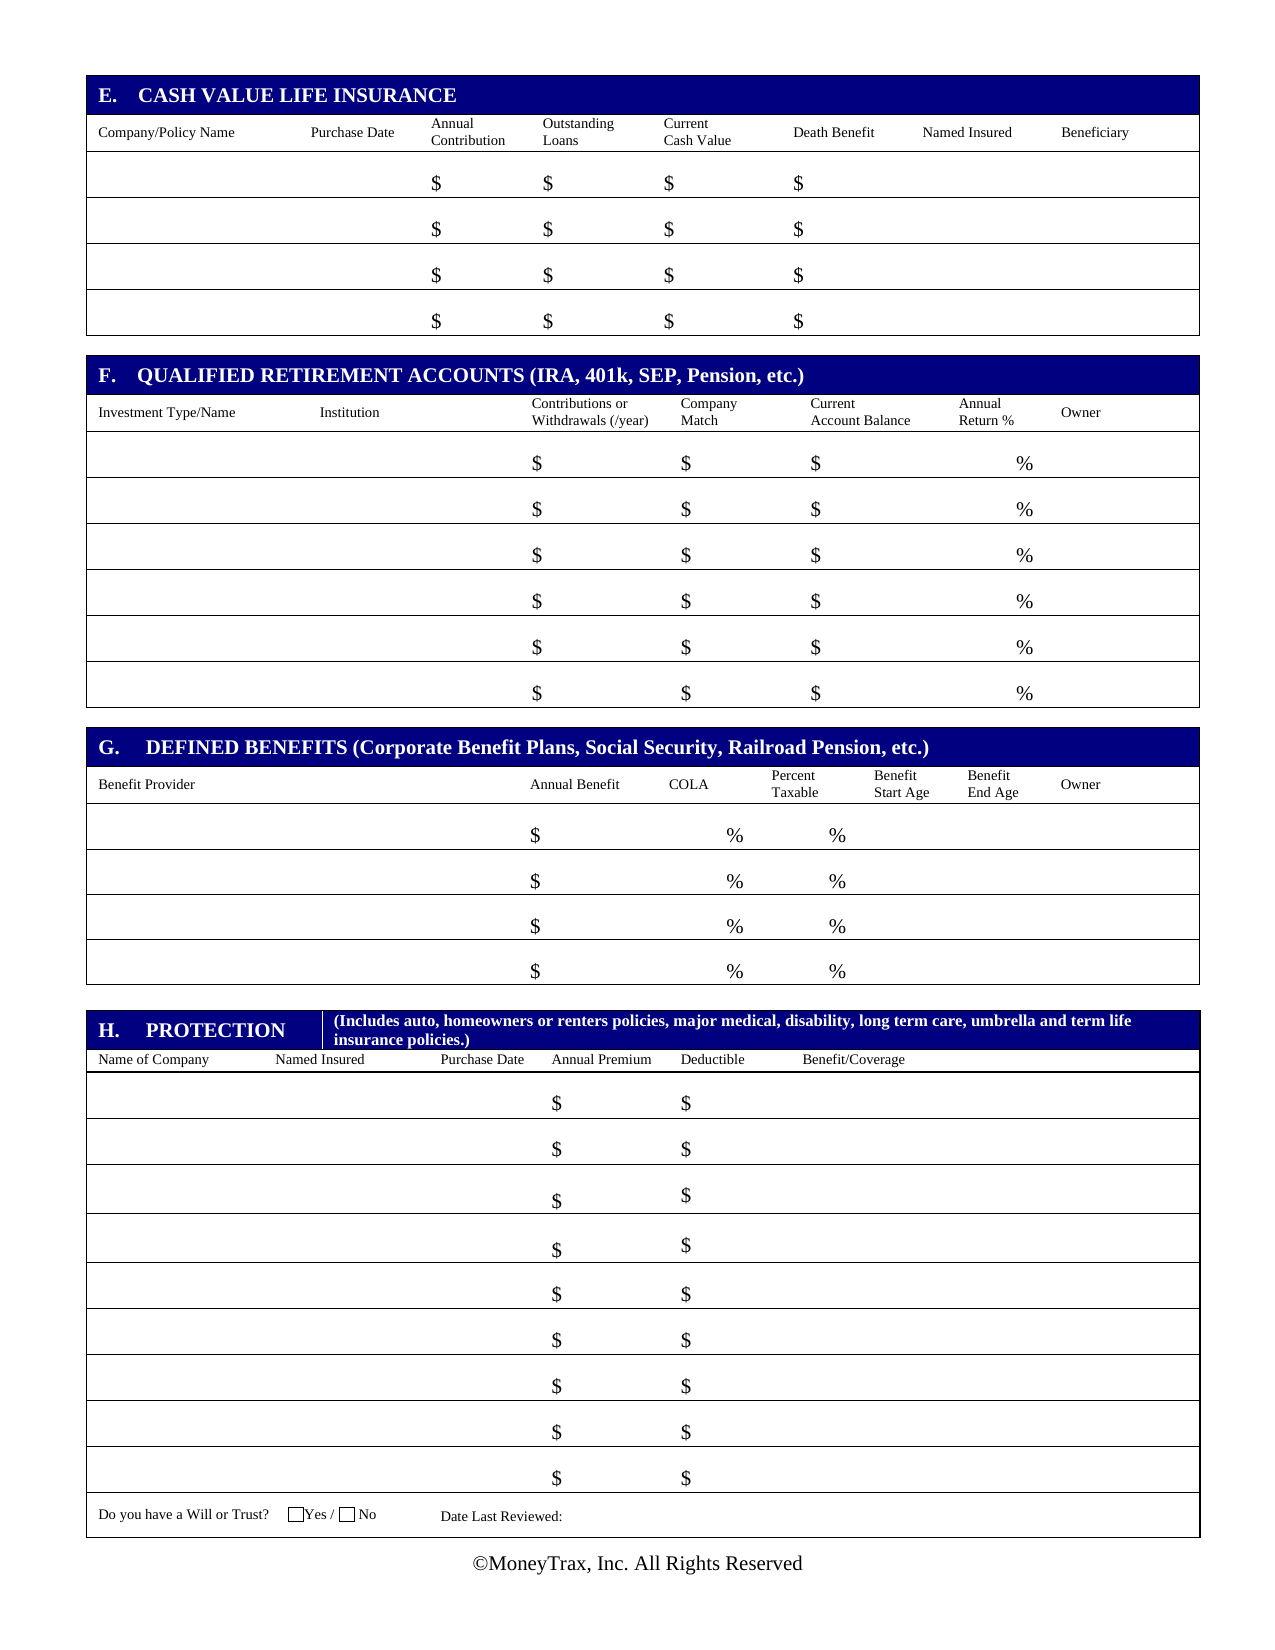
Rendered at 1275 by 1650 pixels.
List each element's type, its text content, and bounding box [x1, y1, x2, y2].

table_cell $ [669, 432, 799, 477]
table_cell $ [531, 290, 652, 335]
table_cell $ [653, 244, 782, 289]
table_cell Annual Contribution [420, 115, 531, 151]
table_cell [956, 804, 1049, 849]
table_cell COLA [658, 767, 760, 803]
table_cell Annual Benefit [519, 767, 658, 803]
table_cell [791, 1119, 1199, 1163]
table_cell Owner [1049, 767, 1199, 803]
table_cell [308, 432, 520, 477]
table_cell $ [799, 432, 947, 477]
table_cell $ [799, 616, 947, 661]
table_cell $ [799, 478, 947, 523]
table_cell [87, 1165, 264, 1213]
table_cell [1050, 198, 1199, 243]
table_cell [791, 1073, 1199, 1117]
table_cell $ [669, 524, 799, 569]
table_cell $ [520, 432, 669, 477]
table_cell [429, 1073, 540, 1117]
table_cell [308, 524, 520, 569]
table_cell [791, 1263, 1199, 1308]
table_cell [308, 570, 520, 615]
table_cell [87, 1073, 264, 1117]
table_cell $ [782, 290, 911, 335]
table_cell $ [669, 1119, 791, 1163]
table_cell Institution [308, 395, 520, 431]
table_cell Current Cash Value [653, 115, 782, 151]
table_cell $ [540, 1309, 669, 1354]
table_cell [1050, 152, 1199, 197]
table_cell Annual Premium [540, 1050, 669, 1071]
table_cell [87, 1214, 264, 1262]
table_cell $ [782, 198, 911, 243]
table_cell [1049, 850, 1199, 894]
table_cell [87, 1309, 264, 1354]
table_cell $ [540, 1165, 669, 1213]
table_cell % [760, 940, 863, 984]
table_cell [264, 1401, 429, 1446]
table_cell [87, 616, 308, 661]
table_cell Percent Taxable [760, 767, 863, 803]
table_cell $ [669, 1214, 791, 1262]
table_cell [429, 1165, 540, 1213]
table_cell [911, 244, 1050, 289]
table_cell [87, 662, 308, 707]
table_cell [863, 895, 956, 939]
table_cell [1050, 570, 1199, 615]
table_cell % [947, 570, 1049, 615]
table_cell $ [540, 1401, 669, 1446]
table_cell Named Insured [911, 115, 1050, 151]
table_cell $ [420, 198, 531, 243]
table_cell [956, 895, 1049, 939]
table_cell Contributions or Withdrawals (/year) [520, 395, 669, 431]
table_cell [87, 570, 308, 615]
table_cell [87, 432, 308, 477]
table_cell [87, 524, 308, 569]
table_cell [429, 1355, 540, 1400]
table_header H. PROTECTION [87, 1011, 322, 1049]
table_cell [791, 1447, 1199, 1492]
table_cell [1050, 478, 1199, 523]
table_cell Investment Type/Name [87, 395, 308, 431]
table_cell [863, 804, 956, 849]
table_cell $ [669, 616, 799, 661]
table_cell $ [782, 244, 911, 289]
table_cell Beneficiary [1050, 115, 1199, 151]
table_cell [791, 1355, 1199, 1400]
table_cell $ [669, 662, 799, 707]
table_cell % [658, 940, 760, 984]
table_cell Date Last Reviewed: [429, 1493, 1199, 1537]
table_cell $ [420, 244, 531, 289]
table_cell [911, 290, 1050, 335]
table_cell [1049, 804, 1199, 849]
table_cell $ [669, 1447, 791, 1492]
table_cell $ [540, 1447, 669, 1492]
table_cell [264, 1309, 429, 1354]
table_cell [264, 1165, 429, 1213]
table_cell $ [531, 152, 652, 197]
table_cell $ [669, 570, 799, 615]
table_cell [429, 1309, 540, 1354]
table_cell [264, 1355, 429, 1400]
table_cell $ [520, 478, 669, 523]
table_cell $ [520, 524, 669, 569]
table_cell [429, 1263, 540, 1308]
table_header E. CASH VALUE LIFE INSURANCE [87, 76, 1199, 114]
table_cell % [947, 478, 1049, 523]
table_cell Owner [1050, 395, 1199, 431]
table_cell [87, 940, 519, 984]
table_header (Includes auto, homeowners or renters policies, major medical, disability, long term care, umbrella and term life insurance policies.) [323, 1011, 1199, 1049]
table_cell % [658, 850, 760, 894]
table_cell [911, 152, 1050, 197]
table_cell [1049, 940, 1199, 984]
table_cell $ [540, 1355, 669, 1400]
table_cell Benefit Provider [87, 767, 519, 803]
table_cell [863, 940, 956, 984]
table_cell Purchase Date [299, 115, 419, 151]
table_cell $ [520, 570, 669, 615]
table_cell Benefit End Age [956, 767, 1049, 803]
table_cell $ [799, 524, 947, 569]
table_cell [87, 850, 519, 894]
table_cell [1050, 662, 1199, 707]
table_cell $ [520, 662, 669, 707]
table_cell % [658, 804, 760, 849]
table_cell [87, 1263, 264, 1308]
table_cell [1050, 524, 1199, 569]
table_cell % [947, 432, 1049, 477]
table_cell [299, 290, 419, 335]
table_cell % [947, 524, 1049, 569]
table_cell [791, 1401, 1199, 1446]
table_cell [87, 1401, 264, 1446]
table_cell Benefit Start Age [863, 767, 956, 803]
table_cell $ [669, 1309, 791, 1354]
table_cell $ [669, 1355, 791, 1400]
table_cell [308, 616, 520, 661]
table_cell [1050, 432, 1199, 477]
table_cell [1050, 244, 1199, 289]
table_cell Annual Return % [947, 395, 1049, 431]
table_cell Company Match [669, 395, 799, 431]
table_cell [264, 1119, 429, 1163]
table_cell % [760, 850, 863, 894]
table_cell Deductible [669, 1050, 791, 1071]
table_cell Benefit/Coverage [791, 1050, 1199, 1071]
table_cell [87, 1447, 264, 1492]
table_cell $ [799, 662, 947, 707]
table_cell % [760, 895, 863, 939]
table_cell [87, 290, 299, 335]
table_cell [791, 1309, 1199, 1354]
table_cell $ [420, 152, 531, 197]
table_cell [911, 198, 1050, 243]
table_cell [1050, 616, 1199, 661]
table_cell $ [669, 1401, 791, 1446]
table_cell $ [520, 616, 669, 661]
table_cell [429, 1401, 540, 1446]
table_cell $ [519, 940, 658, 984]
table_cell [299, 152, 419, 197]
table_cell $ [653, 290, 782, 335]
table_header G. DEFINED BENEFITS (Corporate Benefit Plans, Social Security, Railroad Pension, etc.) [87, 728, 1199, 766]
table_cell Name of Company [87, 1050, 264, 1071]
table_cell $ [519, 895, 658, 939]
table_cell [1049, 895, 1199, 939]
table_cell [264, 1073, 429, 1117]
table_cell [87, 198, 299, 243]
table_cell [299, 244, 419, 289]
table_cell $ [669, 478, 799, 523]
table_cell Do you have a Will or Trust? Yes / No [87, 1493, 429, 1537]
table_cell $ [540, 1263, 669, 1308]
table_cell [791, 1165, 1199, 1213]
table_cell $ [653, 152, 782, 197]
table_cell $ [799, 570, 947, 615]
table_cell $ [782, 152, 911, 197]
table_cell [87, 1355, 264, 1400]
table_header F. QUALIFIED RETIREMENT ACCOUNTS (IRA, 401k, SEP, Pension, etc.) [87, 356, 1199, 394]
table_cell [791, 1214, 1199, 1262]
table_cell [87, 895, 519, 939]
table_cell Current Account Balance [799, 395, 947, 431]
table_cell [1050, 290, 1199, 335]
table_cell $ [669, 1263, 791, 1308]
table_cell % [658, 895, 760, 939]
table_cell [87, 152, 299, 197]
table_cell Death Benefit [782, 115, 911, 151]
table_cell % [947, 662, 1049, 707]
table_cell $ [540, 1073, 669, 1117]
table_cell [264, 1214, 429, 1262]
table_cell $ [540, 1119, 669, 1163]
table_cell [429, 1214, 540, 1262]
table_cell [863, 850, 956, 894]
table_cell [87, 1119, 264, 1163]
table_cell % [760, 804, 863, 849]
table_cell [429, 1119, 540, 1163]
table_cell [299, 198, 419, 243]
table_cell [956, 850, 1049, 894]
table_cell $ [531, 244, 652, 289]
table_cell $ [669, 1165, 791, 1213]
table_cell Named Insured [264, 1050, 429, 1071]
table_cell $ [519, 850, 658, 894]
table_cell [308, 662, 520, 707]
table_cell $ [653, 198, 782, 243]
table_cell % [947, 616, 1049, 661]
table_cell [87, 244, 299, 289]
table_cell $ [540, 1214, 669, 1262]
table_cell $ [669, 1073, 791, 1117]
table_cell [264, 1447, 429, 1492]
table_cell $ [420, 290, 531, 335]
table_cell Outstanding Loans [531, 115, 652, 151]
table_cell $ [519, 804, 658, 849]
table_cell [956, 940, 1049, 984]
table_cell [87, 478, 308, 523]
table_cell $ [531, 198, 652, 243]
table_cell [264, 1263, 429, 1308]
table_cell Purchase Date [429, 1050, 540, 1071]
table_cell Company/Policy Name [87, 115, 299, 151]
table_cell [308, 478, 520, 523]
table_cell [87, 804, 519, 849]
table_cell [429, 1447, 540, 1492]
